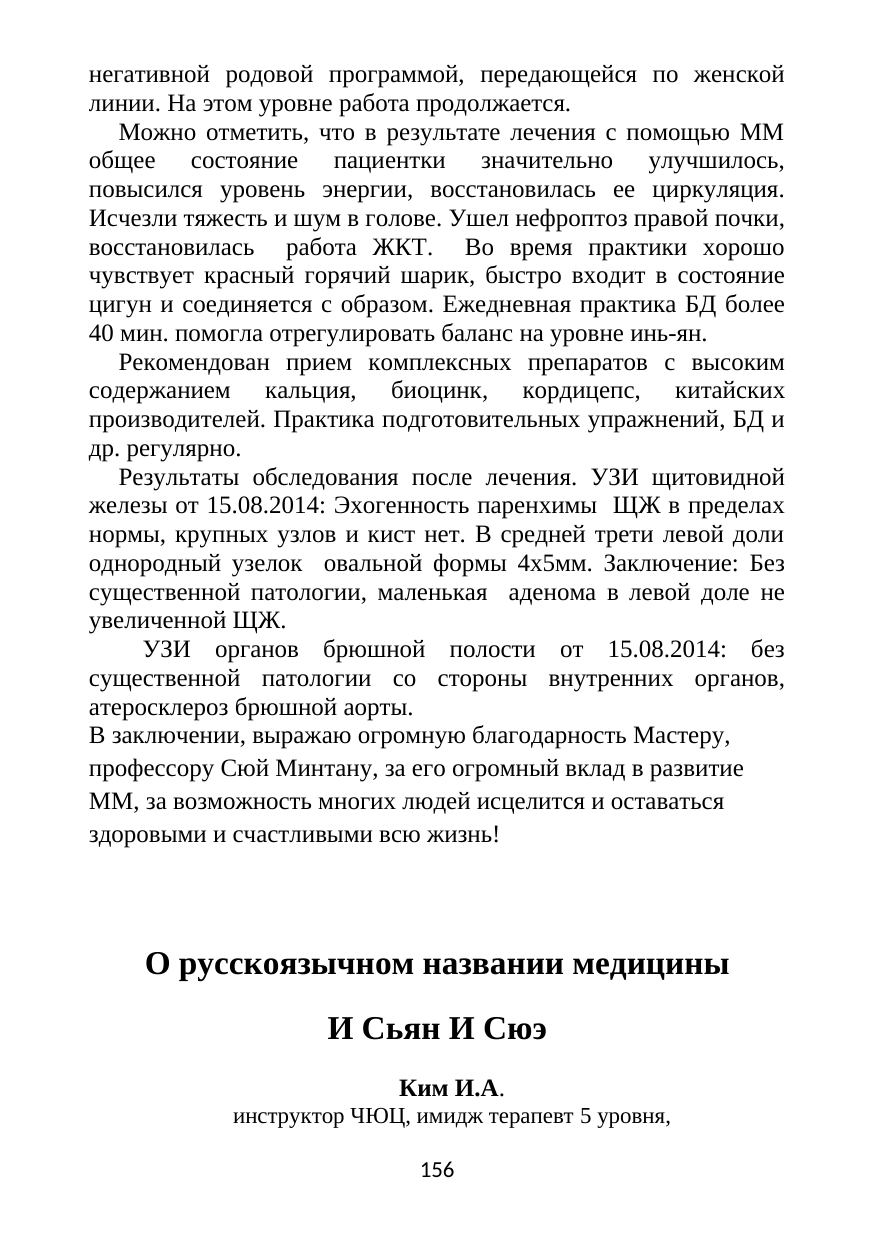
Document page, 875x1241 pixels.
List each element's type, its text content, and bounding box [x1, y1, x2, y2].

text Результаты обследования после лечения. УЗИ щитовидной железы от 15.08.2014: Эхогенность паренхимы ЩЖ в пределах нормы, крупных узлов и кист нет. В средней трети левой доли однородный узелок овальной формы 4х5мм. Заключение: Без существенной патологии, маленькая аденома в левой доле не увеличенной ЩЖ. [89, 462, 785, 634]
text Рекомендован прием комплексных препаратов с высоким содержанием кальция, биоцинк, кордицепс, китайских производителей. Практика подготовительных упражнений, БД и др. регулярно. [89, 347, 785, 462]
text инструктор ЧЮЦ, имидж терапевт 5 уровня, [89, 1102, 785, 1128]
text В заключении, выражаю огромную благодарность Мастеру, профессору Сюй Минтану, за его огромный вклад в развитие ММ, за возможность многих людей исцелится и оставаться здоровыми и счастливыми всю жизнь! [89, 720, 785, 848]
text И Сьян И Сюэ [89, 1008, 785, 1047]
text Можно отметить, что в результате лечения с помощью ММ общее состояние пациентки значительно улучшилось, повысился уровень энергии, восстановилась ее циркуляция. Исчезли тяжесть и шум в голове. Ушел нефроптоз правой почки, восстановилась работа ЖКТ. Во время практики хорошо чувствует красный горячий шарик, быстро входит в состояние цигун и соединяется с образом. Ежедневная практика БД более 40 мин. помогла отрегулировать баланс на уровне инь-ян. [89, 117, 785, 347]
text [89, 59, 785, 117]
text УЗИ органов брюшной полости от 15.08.2014: без существенной патологии со стороны внутренних органов, атеросклероз брюшной аорты. [89, 634, 785, 720]
text Ким И.А. [89, 1073, 785, 1102]
text О русскоязычном названии медицины [89, 944, 785, 982]
